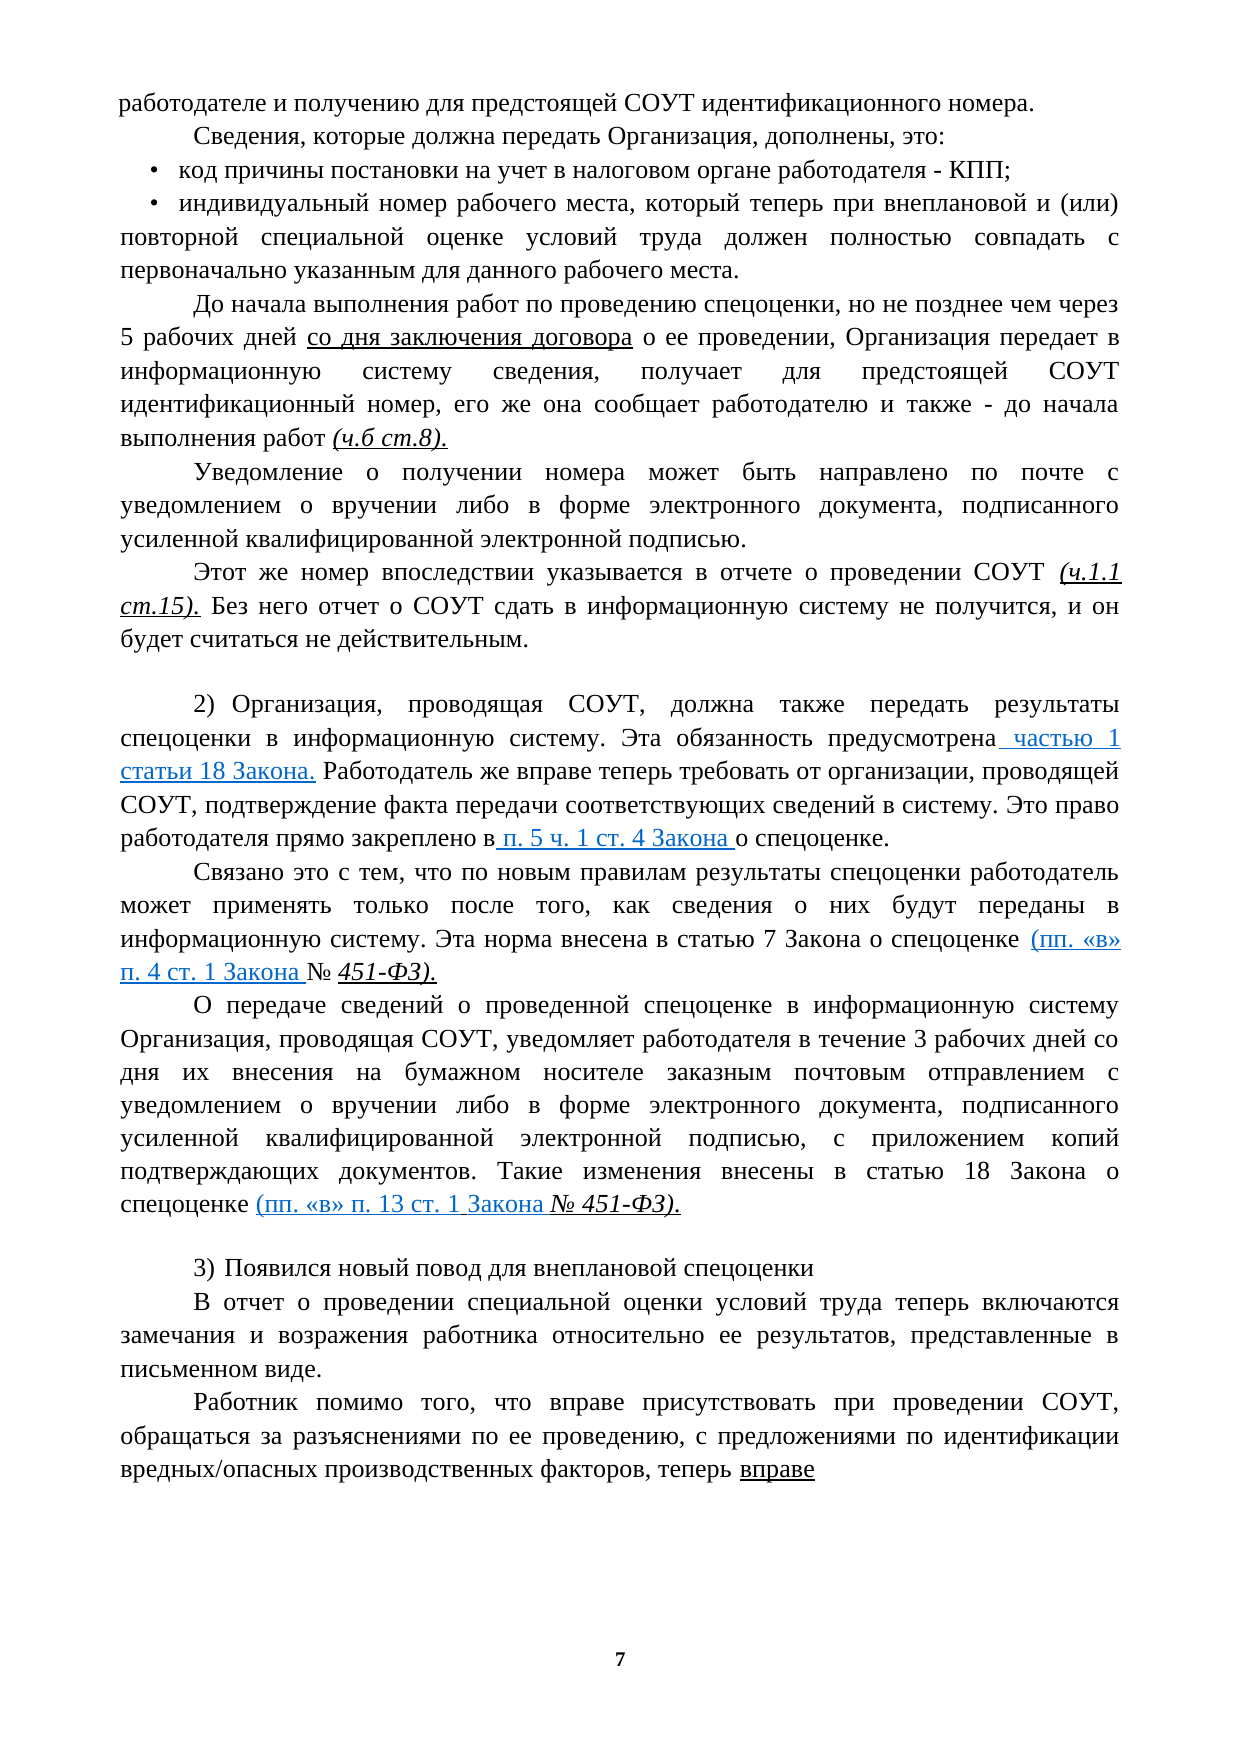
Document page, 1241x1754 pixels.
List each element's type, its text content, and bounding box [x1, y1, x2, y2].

list Организация, проводящая СОУТ, должна также передать результаты спецоценки в информационную систему. Эта обязанность предусмотрена частью 1 статьи 18 Закона. Работодатель же вправе теперь требовать от организации, проводящей СОУТ, подтверждение факта передачи соответствующих сведений в систему. Это право работодателя прямо закреплено в п. 5 ч. 1 ст. 4 Закона о спецоценке. [120, 686, 1121, 853]
text Сведения, которые должна передать Организация, дополнены, это: [120, 118, 1123, 151]
list индивидуальный номер рабочего места, который теперь при внеплановой и (или) повторной специальной оценке условий труда должен полностью совпадать с первоначально указанным для данного рабочего места. [120, 185, 1121, 286]
text работодателе и получению для предстоящей СОУТ идентификационного номера. [118, 84, 1121, 118]
list Появился новый повод для внеплановой спецоценки [120, 1249, 1123, 1283]
text До начала выполнения работ по проведению спецоценки, но не позднее чем через 5 рабочих дней со дня заключения договора о ее проведении, Организация передает в информационную систему сведения, получает для предстоящей СОУТ идентификационный номер, его же она сообщает работодателю и также - до начала выполнения работ (ч.б ст.8). [120, 286, 1121, 453]
text Этот же номер впоследствии указывается в отчете о проведении СОУТ (ч.1.1 ст.15). Без него отчет о СОУТ сдать в информационную систему не получится, и он будет считаться не действительным. [120, 554, 1121, 654]
text О передаче сведений о проведенной спецоценке в информационную систему Организация, проводящая СОУТ, уведомляет работодателя в течение 3 рабочих дней со дня их внесения на бумажном носителе заказным почтовым отправлением с уведомлением о вручении либо в форме электронного документа, подписанного усиленной квалифицированной электронной подписью, с приложением копий подтверждающих документов. Такие изменения внесены в статью 18 Закона о спецоценке (пп. «в» п. 13 ст. 1 Закона № 451-ФЗ). [120, 988, 1121, 1219]
text Связано это с тем, что по новым правилам результаты спецоценки работодатель может применять только после того, как сведения о них будут переданы в информационную систему. Эта норма внесена в статью 7 Закона о спецоценке (пп. «в» п. 4 ст. 1 Закона № 451-ФЗ). [120, 853, 1121, 988]
text Работник помимо того, что вправе присутствовать при проведении СОУТ, обращаться за разъяснениями по ее проведению, с предложениями по идентификации вредных/опасных производственных факторов, теперь вправе [120, 1384, 1121, 1484]
list код причины постановки на учет в налоговом органе работодателя - КПП; [120, 151, 1123, 185]
text В отчет о проведении специальной оценки условий труда теперь включаются замечания и возражения работника относительно ее результатов, представленные в письменном виде. [120, 1283, 1121, 1384]
text Уведомление о получении номера может быть направлено по почте с уведомлением о вручении либо в форме электронного документа, подписанного усиленной квалифицированной электронной подписью. [120, 453, 1121, 554]
